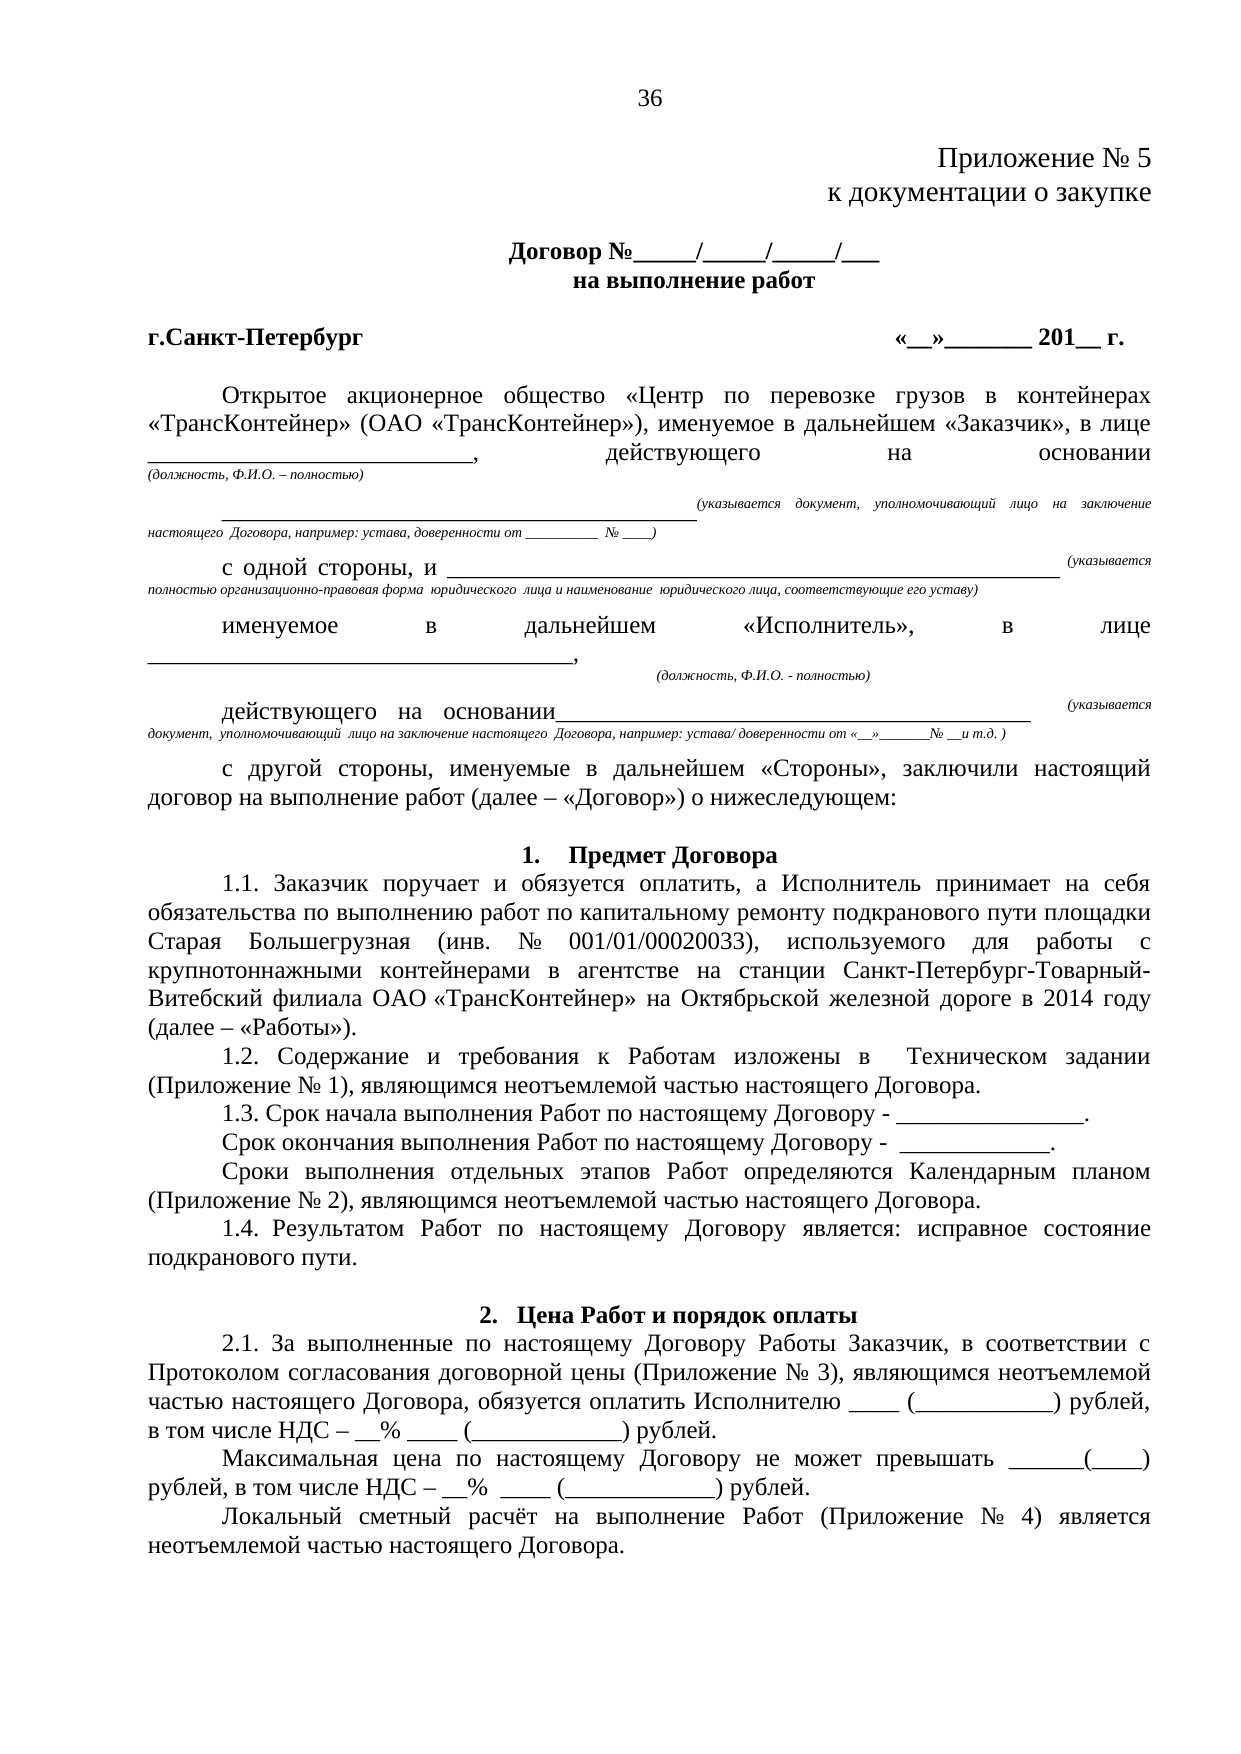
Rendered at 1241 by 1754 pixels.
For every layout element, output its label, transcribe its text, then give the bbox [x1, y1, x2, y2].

text с одной стороны, и _________________________________________________ (указывается полностью организационно-правовая форма юридического лица и наименование юридического лица, соответствующие его уставу) [148, 552, 1152, 610]
text на выполнение работ [148, 265, 1152, 293]
text г.Санкт-Петербург «__»_______ 201__ г. [148, 322, 1152, 351]
text Локальный сметный расчёт на выполнение Работ (Приложение № 4) является неотъемлемой частью настоящего Договора. [148, 1501, 1152, 1558]
text 1.1. Заказчик поручает и обязуется оплатить, а Исполнитель принимает на себя обязательства по выполнению работ по капитальному ремонту подкранового пути площадки Старая Большегрузная (инв. № 001/01/00020033), используемого для работы с крупнотоннажными контейнерами в агентстве на станции Санкт-Петербург-Товарный-Витебский филиала ОАО «ТрансКонтейнер» на Октябрьской железной дороге в 2014 году (далее – «Работы»). [148, 868, 1152, 1041]
text ______________________________________(указывается документ, уполномочивающий лицо на заключение настоящего Договора, например: устава, доверенности от __________ № ____) [148, 495, 1152, 552]
text Максимальная цена по настоящему Договору не может превышать ______(____) рублей, в том числе НДС – __% ____ (____________) рублей. [148, 1443, 1152, 1501]
text с другой стороны, именуемые в дальнейшем «Стороны», заключили настоящий договор на выполнение работ (далее – «Договор») о нижеследующем: [148, 753, 1152, 811]
list Предмет Договора [148, 840, 1152, 868]
text 2.1. За выполненные по настоящему Договору Работы Заказчик, в соответствии с Протоколом согласования договорной цены (Приложение № 3), являющимся неотъемлемой частью настоящего Договора, обязуется оплатить Исполнителю ____ (___________) рублей, в том числе НДС – __% ____ (____________) рублей. [148, 1328, 1152, 1443]
text Сроки выполнения отдельных этапов Работ определяются Календарным планом (Приложение № 2), являющимся неотъемлемой частью настоящего Договора. [148, 1156, 1152, 1213]
list Цена Работ и порядок оплаты [185, 1300, 1152, 1328]
text Открытое акционерное общество «Центр по перевозке грузов в контейнерах «ТрансКонтейнер» (ОАО «ТрансКонтейнер»), именуемое в дальнейшем «Заказчик», в лице __________________________, действующего на основании (должность, Ф.И.О. – полностью) [148, 380, 1152, 495]
text Срок окончания выполнения Работ по настоящему Договору - ____________. [148, 1127, 1152, 1156]
text именуемое в дальнейшем «Исполнитель», в лице __________________________________, [148, 610, 1152, 667]
text Договор №_____/_____/_____/___ [148, 236, 1152, 265]
list Результатом Работ по настоящему Договору является: исправное состояние подкранового пути. [148, 1213, 1152, 1271]
text 1.2. Содержание и требования к Работам изложены в Техническом задании (Приложение № 1), являющимся неотъемлемой частью настоящего Договора. [148, 1041, 1152, 1098]
text (должность, Ф.И.О. - полностью) [148, 667, 1152, 696]
text к документации о закупке [148, 174, 1152, 207]
text 1.3. Срок начала выполнения Работ по настоящему Договору - _______________. [148, 1098, 1152, 1127]
text Приложение № 5 [148, 140, 1152, 174]
text действующего на основании______________________________________ (указывается документ, уполномочивающий лицо на заключение настоящего Договора, например: устава/ доверенности от «__»_______№ __и т.д. ) [148, 696, 1152, 753]
